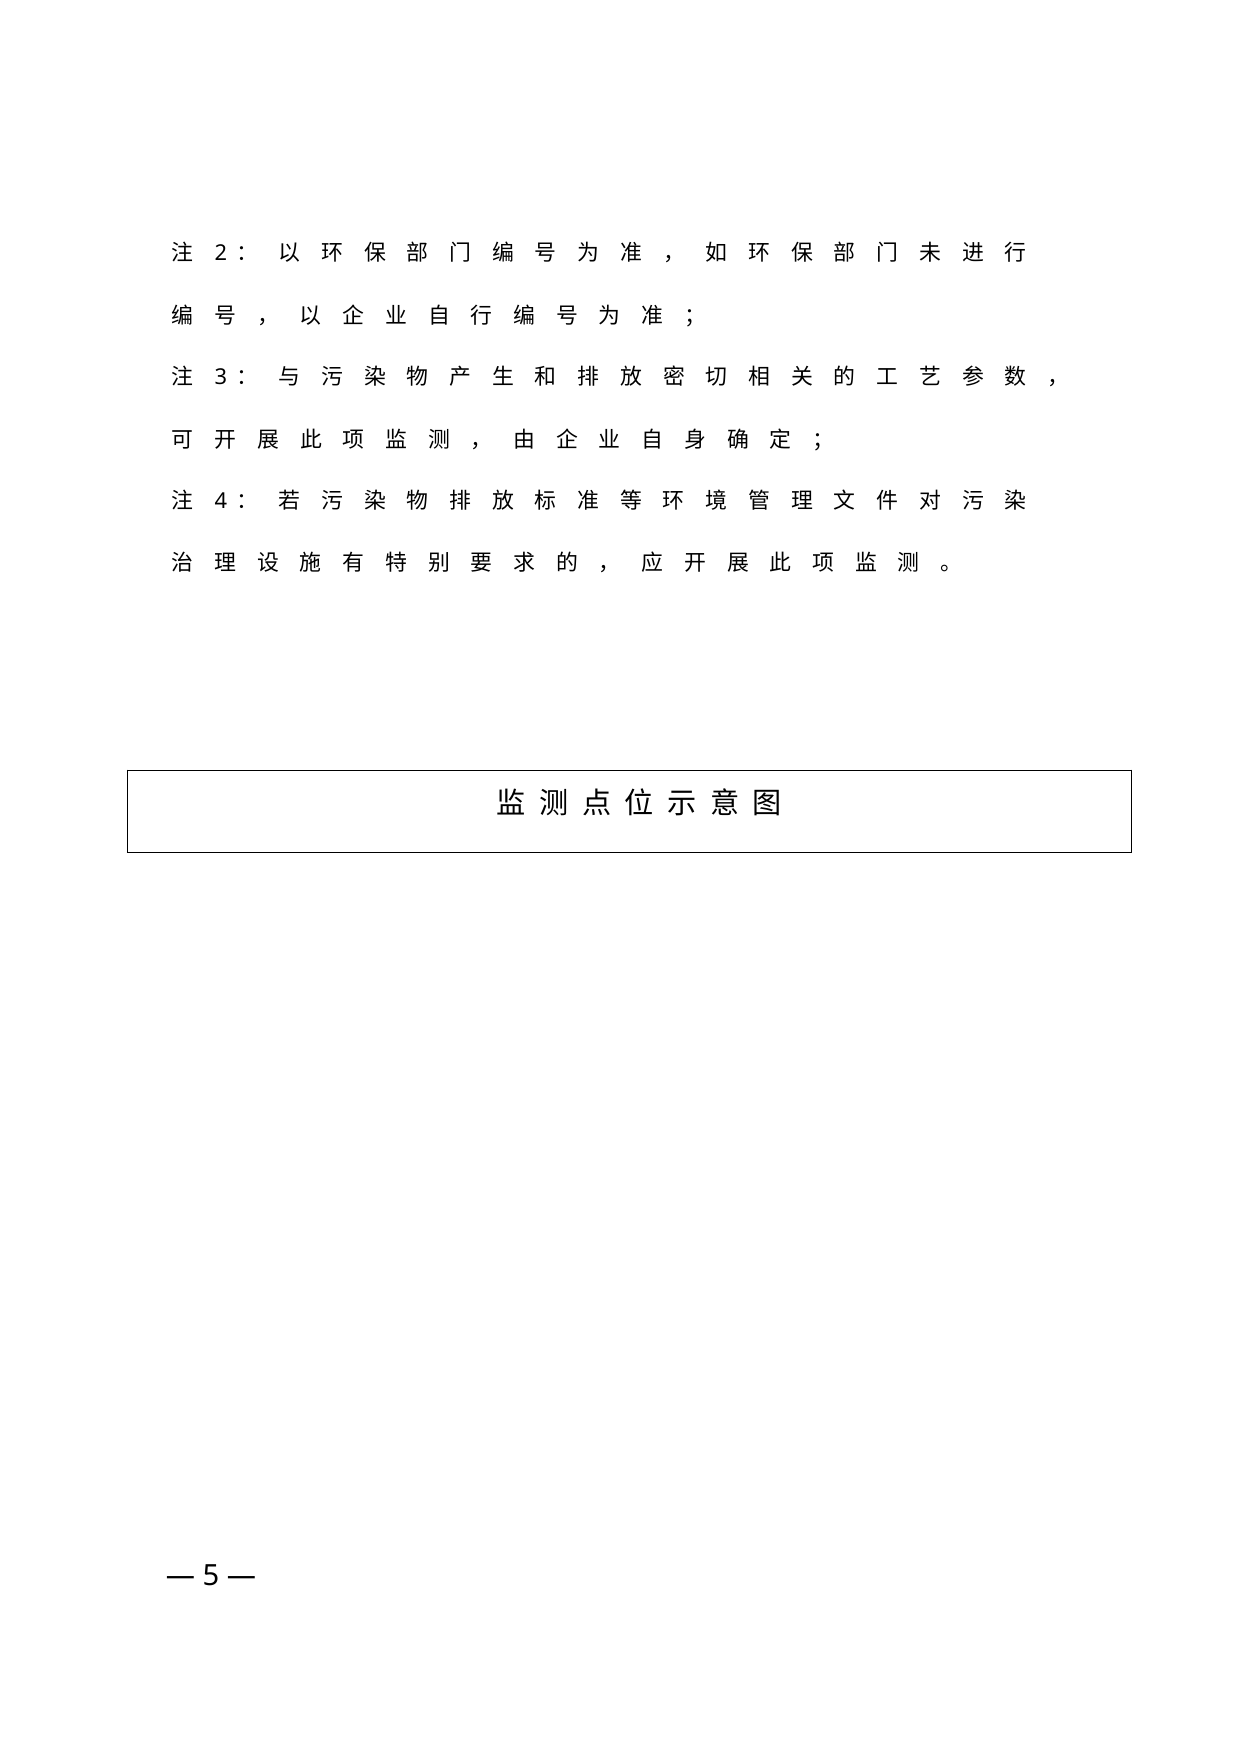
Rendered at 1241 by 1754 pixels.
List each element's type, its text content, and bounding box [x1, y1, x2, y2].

text 注4：若污染物排放标准等环境管理文件对污染治理设施有特别要求的，应开展此项监测。 [172, 469, 1068, 591]
text 注2：以环保部门编号为准，如环保部门未进行编号，以企业自行编号为准； [172, 222, 1068, 344]
text 注3：与污染物产生和排放密切相关的工艺参数，可开展此项监测，由企业自身确定； [172, 345, 1068, 467]
table_header 监测点位示意图 [128, 771, 1131, 852]
